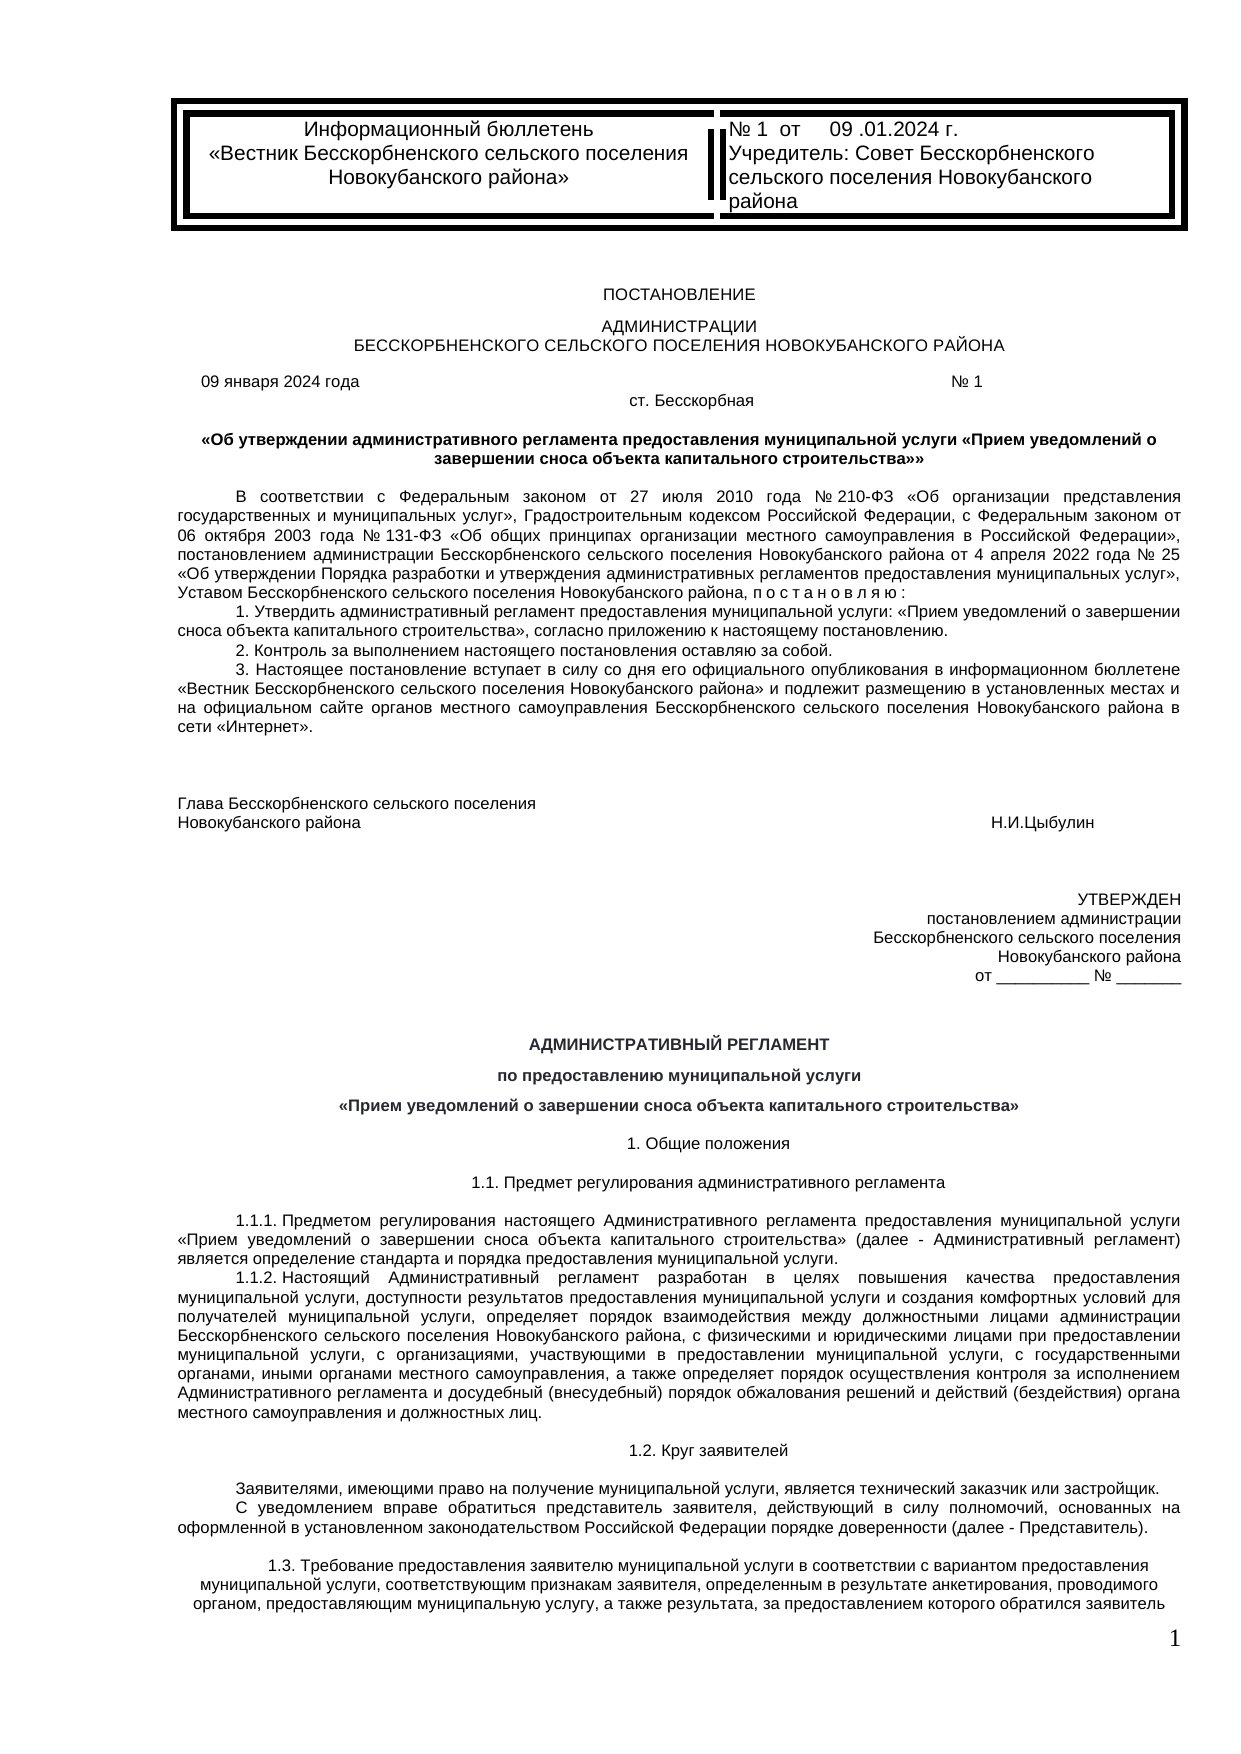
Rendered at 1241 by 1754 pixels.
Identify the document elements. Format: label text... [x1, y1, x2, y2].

text «Прием уведомлений о завершении сноса объекта капитального строительства» [177, 1096, 1181, 1115]
text Глава Бесскорбненского сельского поселения [177, 794, 1181, 813]
text от __________ № _______ [177, 966, 1181, 985]
table_header ПОСТАНОВЛЕНИЕ [164, 260, 1195, 310]
text АДМИНИСТРАТИВНЫЙ РЕГЛАМЕНТ [177, 1035, 1181, 1054]
text 1. Утвердить административный регламент предоставления муниципальной услуги: «Прием уведомлений о завершении сноса объекта капитального строительства», согласно приложению к настоящему постановлению. [177, 602, 1181, 640]
text С уведомлением вправе обратиться представитель заявителя, действующий в силу полномочий, основанных на оформленной в установленном законодательством Российской Федерации порядке доверенности (далее - Представитель). [177, 1498, 1181, 1537]
text 1.1.1. Предметом регулирования настоящего Административного регламента предоставления муниципальной услуги «Прием уведомлений о завершении сноса объекта капитального строительства» (далее - Административный регламент) является определение стандарта и порядка предоставления муниципальной услуги. [177, 1211, 1181, 1268]
text 1. Общие положения [177, 1134, 1181, 1153]
text Новокубанского района [177, 947, 1181, 966]
text 2. Контроль за выполнением настоящего постановления оставляю за собой. [177, 640, 1181, 659]
text Заявителями, имеющими право на получение муниципальной услуги, является технический заказчик или застройщик. [177, 1479, 1181, 1498]
table_cell ст. Бесскорбная [190, 391, 1194, 429]
table_cell АДМИНИСТРАЦИИ БЕССКОРБНЕНСКОГО СЕЛЬСКОГО ПОСЕЛЕНИЯ НОВОКУБАНСКОГО РАЙОНА [164, 310, 1195, 355]
text «Об утверждении административного регламента предоставления муниципальной услуги «Прием уведомлений о завершении сноса объекта капитального строительства»» [177, 429, 1181, 468]
text 3. Настоящее постановление вступает в силу со дня его официального опубликования в информационном бюллетене «Вестник Бесскорбненского сельского поселения Новокубанского района» и подлежит размещению в установленных местах и на официальном сайте органов местного самоуправления Бесскорбненского сельского поселения Новокубанского района в сети «Интернет». [177, 659, 1181, 736]
table_header № 1 от 09 .01.2024 г. Учредитель: Совет Бесскорбненского сельского поселения Новокубанского района [717, 104, 1178, 212]
text 1.2. Круг заявителей [177, 1441, 1181, 1460]
text постановлением администрации [177, 909, 1181, 928]
text 1.3. Требование предоставления заявителю муниципальной услуги в соответствии с вариантом предоставления муниципальной услуги, соответствующим признакам заявителя, определенным в результате анкетирования, проводимого органом, предоставляющим муниципальную услугу, а также результата, за предоставлением которого обратился заявитель [177, 1556, 1181, 1613]
text В соответствии с Федеральным законом от 27 июля 2010 года № 210-ФЗ «Об организации представления государственных и муниципальных услуг», Градостроительным кодексом Российской Федерации, с Федеральным законом от 06 октября 2003 года № 131-ФЗ «Об общих принципах организации местного самоуправления в Российской Федерации», постановлением администрации Бесскорбненского сельского поселения Новокубанского района от 4 апреля 2022 года № 25 «Об утверждении Порядка разработки и утверждения административных регламентов предоставления муниципальных услуг», Уставом Бесскорбненского сельского поселения Новокубанского района, постановляю: [177, 487, 1181, 602]
text УТВЕРЖДЕН [177, 889, 1181, 909]
table_header Информационный бюллетень «Вестник Бесскорбненского сельского поселения Новокубанского района» [180, 104, 717, 212]
text 1.1.2. Настоящий Административный регламент разработан в целях повышения качества предоставления муниципальной услуги, доступности результатов предоставления муниципальной услуги и создания комфортных условий для получателей муниципальной услуги, определяет порядок взаимодействия между должностными лицами администрации Бесскорбненского сельского поселения Новокубанского района, с физическими и юридическими лицами при предоставлении муниципальной услуги, с организациями, участвующими в предоставлении муниципальной услуги, с государственными органами, иными органами местного самоуправления, а также определяет порядок осуществления контроля за исполнением Административного регламента и досудебный (внесудебный) порядок обжалования решений и действий (бездействия) органа местного самоуправления и должностных лиц. [177, 1268, 1181, 1422]
table_cell 09 января 2024 года [190, 355, 717, 391]
text по предоставлению муниципальной услуги [177, 1065, 1181, 1084]
text 1.1. Предмет регулирования административного регламента [177, 1172, 1181, 1192]
text Бесскорбненского сельского поселения [177, 928, 1181, 947]
table_cell № 1 [717, 355, 1194, 391]
text Новокубанского района Н.И.Цыбулин [177, 813, 1181, 832]
